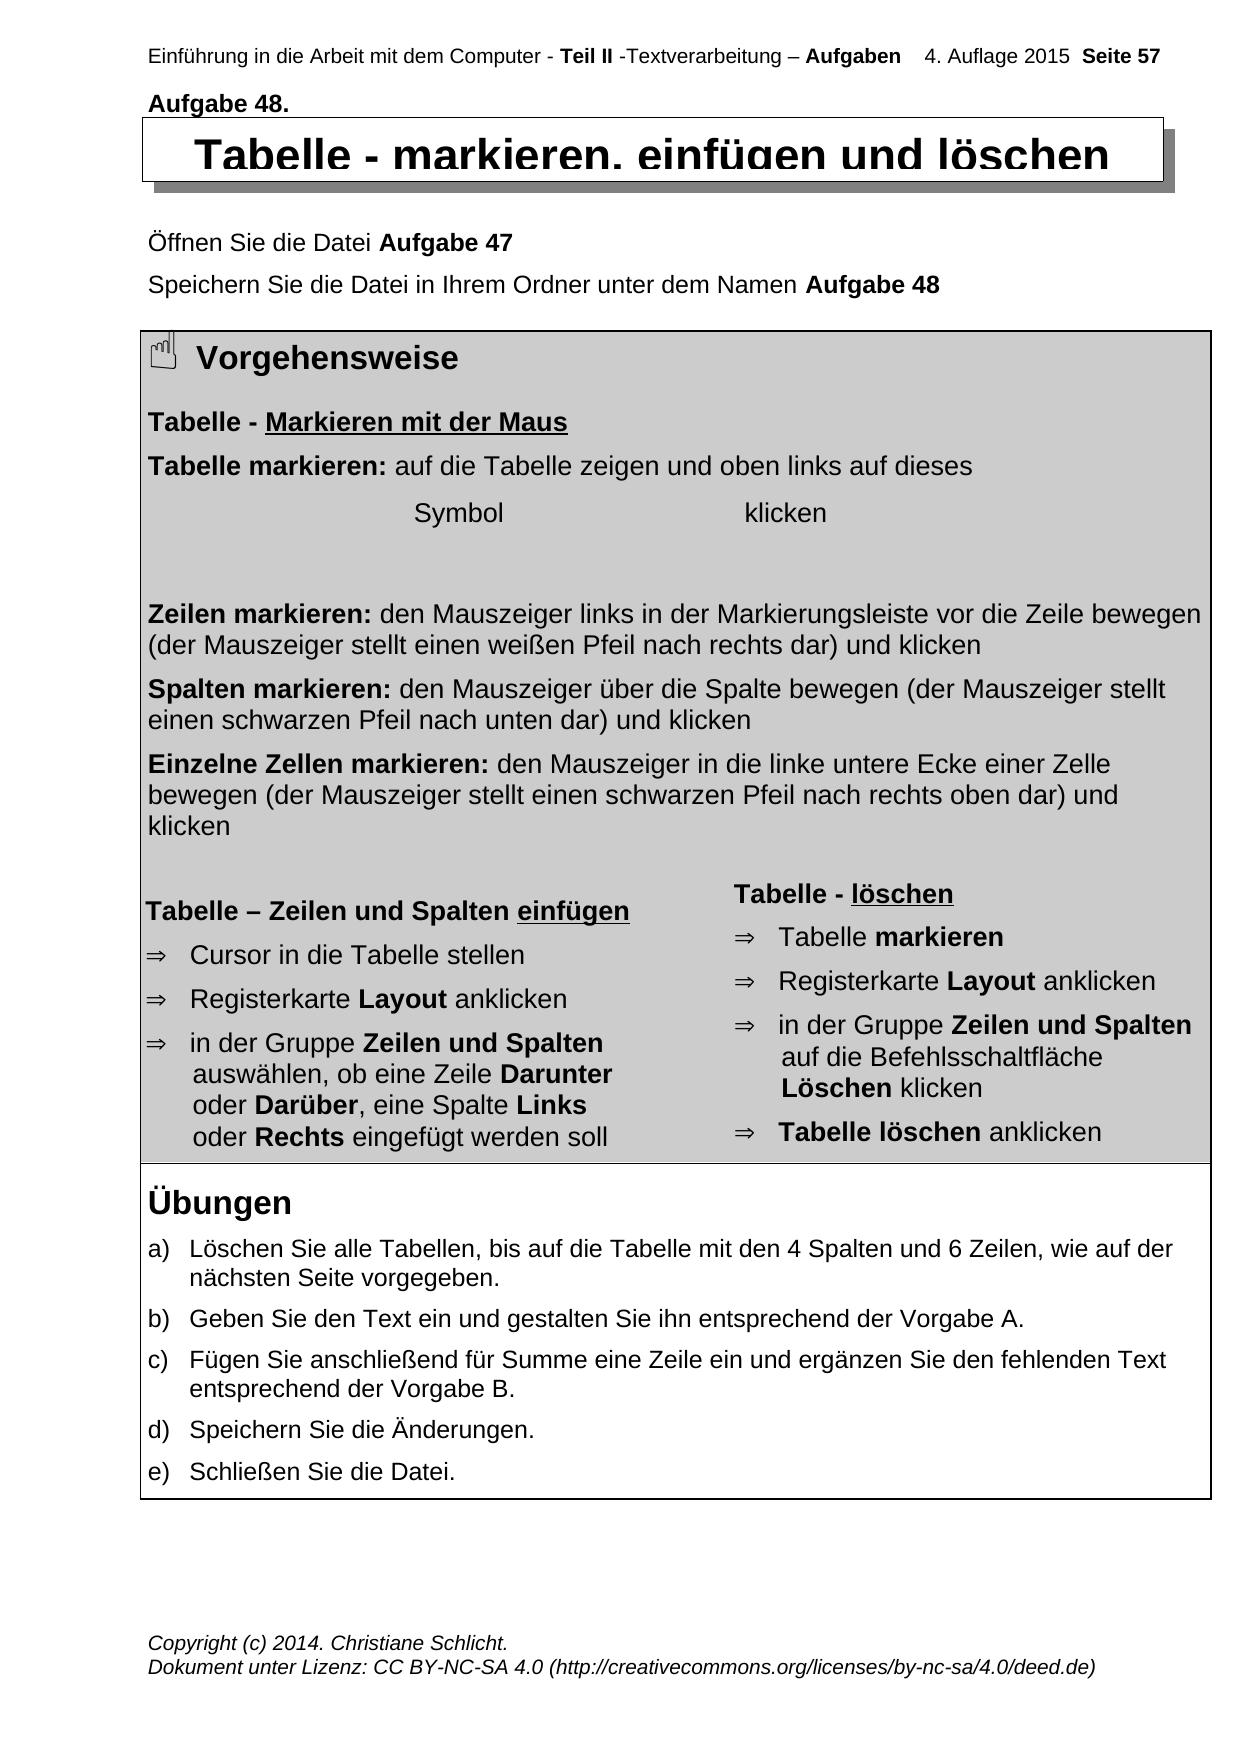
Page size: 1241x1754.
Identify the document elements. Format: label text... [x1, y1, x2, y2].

text Speichern Sie die Datei in Ihrem Ordner unter dem Namen Aufgabe 48 [148, 270, 1181, 298]
text Öffnen Sie die Datei Aufgabe 47 [148, 228, 1181, 257]
table_header Vorgehensweise Tabelle - Markieren mit der Maus Tabelle markieren: auf die Tabelle zeigen und oben links auf dieses Symbol klicken Zeilen markieren: den Mauszeiger links in der Markierungsleiste vor die Zeile bewegen (der Mauszeiger stellt einen weißen Pfeil nach rechts dar) und klicken Spalten markieren: den Mauszeiger über die Spalte bewegen (der Mauszeiger stellt einen schwarzen Pfeil nach unten dar) und klicken Einzelne Zellen markieren: den Mauszeiger in die linke untere Ecke einer Zelle bewegen (der Mauszeiger stellt einen schwarzen Pfeil nach rechts oben dar) und klicken [141, 332, 1210, 1162]
table_cell Übungen Löschen Sie alle Tabellen, bis auf die Tabelle mit den 4 Spalten und 6 Zeilen, wie auf der nächsten Seite vorgegeben. Geben Sie den Text ein und gestalten Sie ihn entsprechend der Vorgabe A. Fügen Sie anschließend für Summe eine Zeile ein und ergänzen Sie den fehlenden Text entsprechend der Vorgabe B. Speichern Sie die Änderungen. Schließen Sie die Datei. [141, 1164, 1210, 1498]
